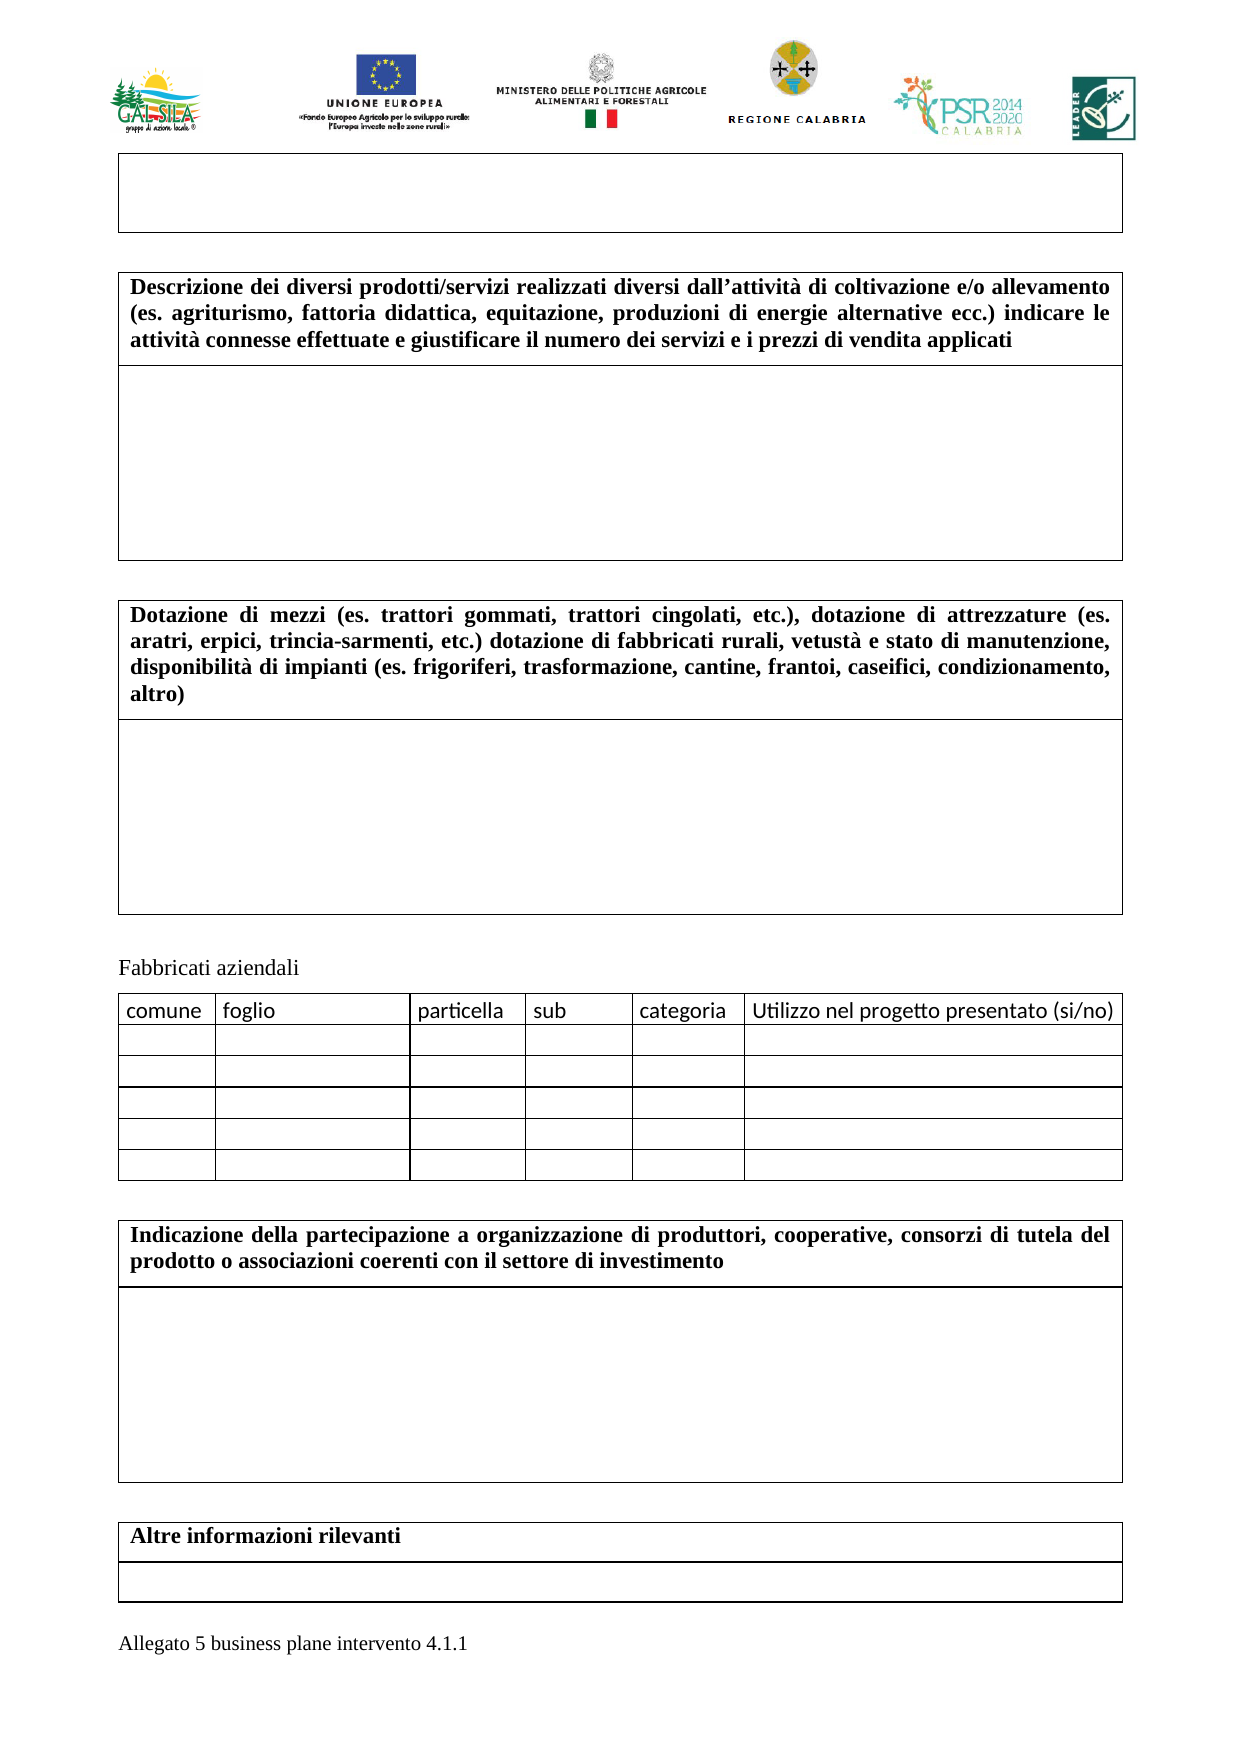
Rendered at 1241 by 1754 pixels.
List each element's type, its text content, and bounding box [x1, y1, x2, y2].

table_cell [411, 1025, 525, 1055]
table_cell [633, 1056, 744, 1086]
table_cell [119, 1056, 215, 1086]
table_header Descrizione dei diversi prodotti/servizi realizzati diversi dall’attività di coltivazione e/o allevamento (es. agriturismo, fattoria didattica, equitazione, produzioni di energie alternative ecc.) indicare le attività connesse effettuate e giustificare il numero dei servizi e i prezzi di vendita applicati [119, 273, 1122, 364]
table_header categoria [633, 994, 744, 1024]
table_cell [526, 1119, 632, 1149]
table_cell [745, 1025, 1122, 1055]
table_cell [216, 1088, 409, 1118]
table_header Utilizzo nel progetto presentato (si/no) [745, 994, 1122, 1024]
picture [1061, 57, 1146, 154]
table_cell [633, 1025, 744, 1055]
table_cell [119, 154, 1122, 232]
table_cell [119, 720, 1122, 914]
table_cell [216, 1150, 409, 1180]
table_cell [216, 1025, 409, 1055]
table_cell [745, 1088, 1122, 1118]
table_cell [745, 1150, 1122, 1180]
table_header Indicazione della partecipazione a organizzazione di produttori, cooperative, consorzi di tutela del prodotto o associazioni coerenti con il settore di investimento [119, 1221, 1122, 1286]
table_cell [411, 1088, 525, 1118]
table_cell [119, 1119, 215, 1149]
table_cell [411, 1056, 525, 1086]
table_cell [633, 1119, 744, 1149]
table_cell [633, 1088, 744, 1118]
table_header foglio [216, 994, 409, 1024]
table_cell [119, 1088, 215, 1118]
table_header comune [119, 994, 215, 1024]
table_cell [411, 1150, 525, 1180]
table_cell [633, 1150, 744, 1180]
table_cell [526, 1150, 632, 1180]
table_header Altre informazioni rilevanti [119, 1523, 1122, 1561]
table_cell [119, 1563, 1122, 1601]
table_header particella [411, 994, 525, 1024]
table_cell [119, 1150, 215, 1180]
table_cell [745, 1056, 1122, 1086]
table_header sub [526, 994, 632, 1024]
table_cell [526, 1088, 632, 1118]
table_cell [216, 1056, 409, 1086]
table_cell [411, 1119, 525, 1149]
table_cell [119, 1288, 1122, 1482]
table_cell [216, 1119, 409, 1149]
table_cell [119, 366, 1122, 560]
text Fabbricati aziendali [118, 954, 1122, 980]
table_cell [526, 1056, 632, 1086]
table_cell [119, 1025, 215, 1055]
table_header Dotazione di mezzi (es. trattori gommati, trattori cingolati, etc.), dotazione di attrezzature (es. aratri, erpici, trincia-sarmenti, etc.) dotazione di fabbricati rurali, vetustà e stato di manutenzione, disponibilità di impianti (es. frigoriferi, trasformazione, cantine, frantoi, caseifici, condizionamento, altro) [119, 601, 1122, 719]
table_cell [526, 1025, 632, 1055]
table_cell [745, 1119, 1122, 1149]
